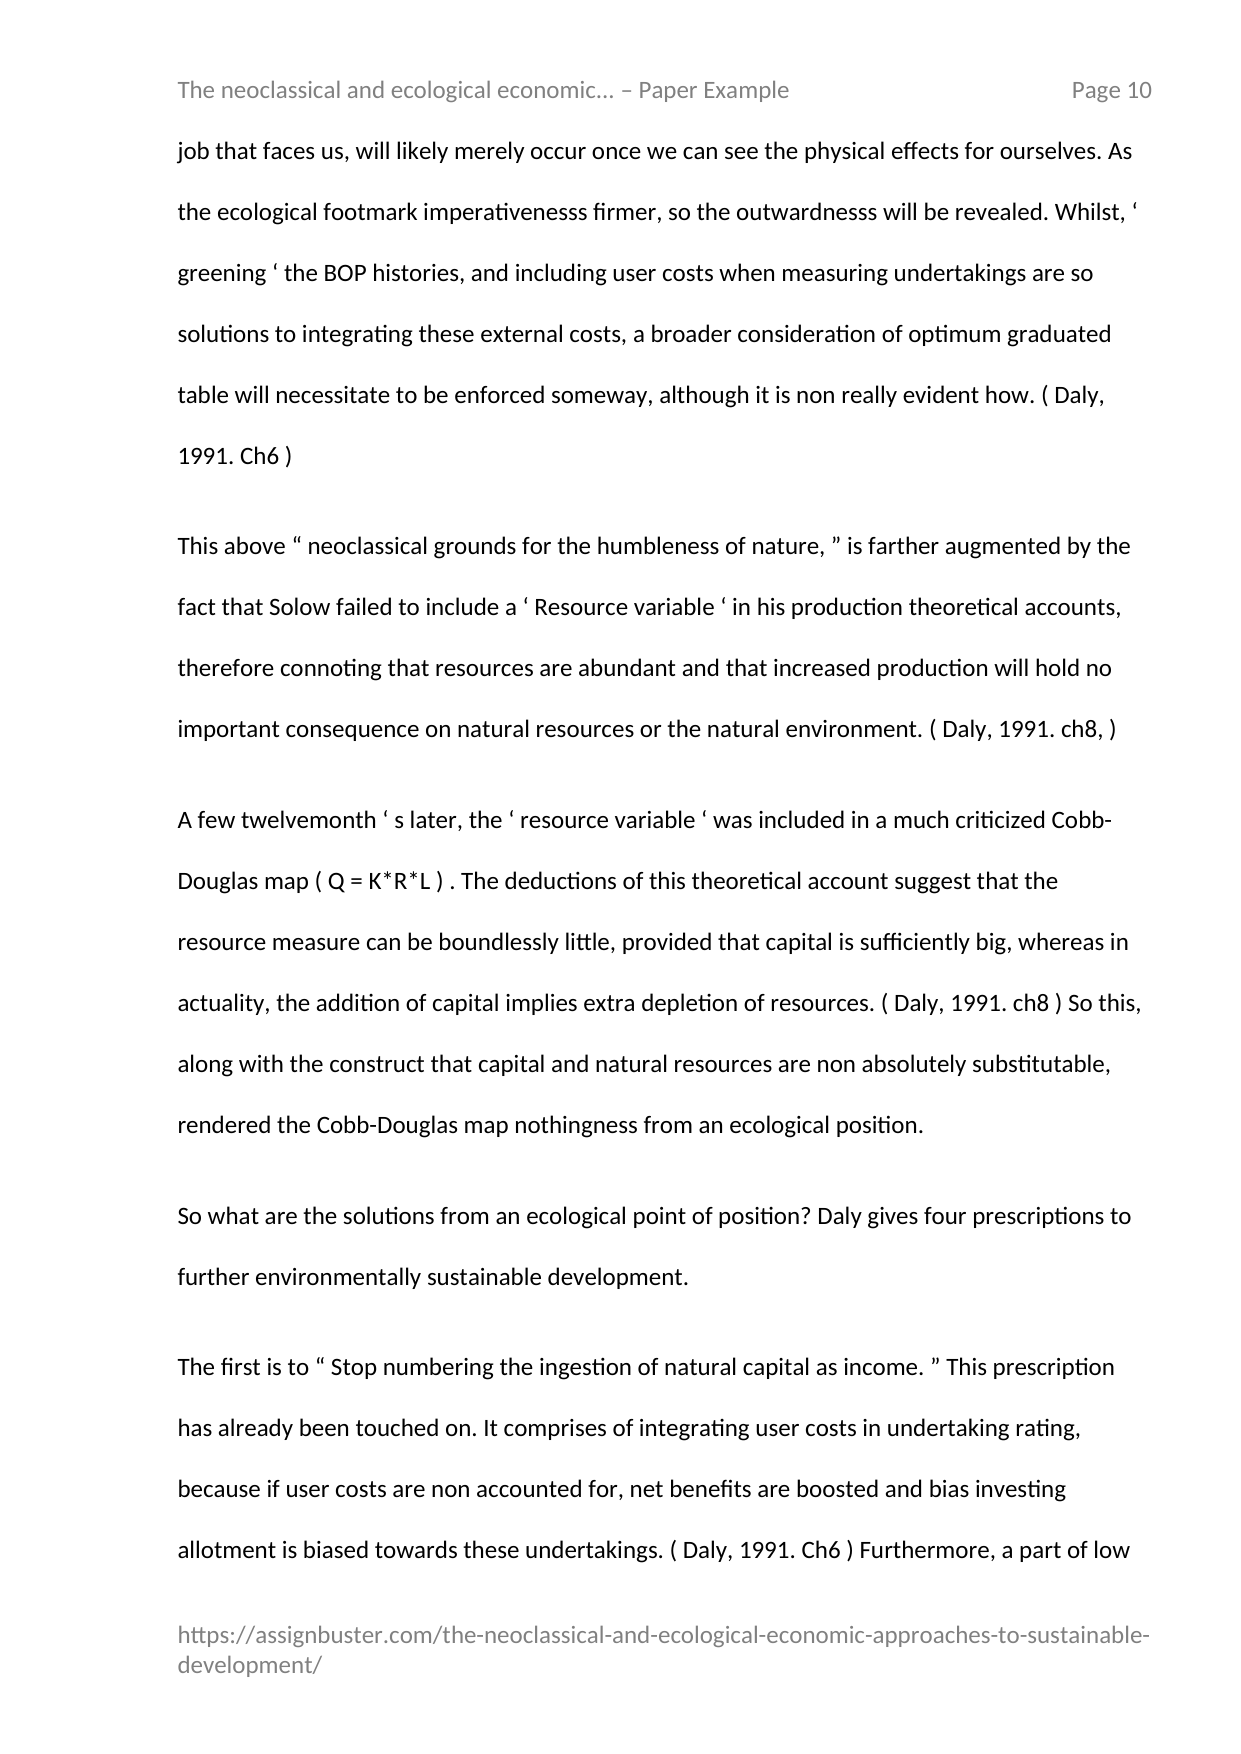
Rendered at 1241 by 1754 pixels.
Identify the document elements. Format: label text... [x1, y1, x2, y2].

text This above “ neoclassical grounds for the humbleness of nature, ” is farther augmented by the fact that Solow failed to include a ‘ Resource variable ‘ in his production theoretical accounts, therefore connoting that resources are abundant and that increased production will hold no important consequence on natural resources or the natural environment. ( Daly, 1991. ch8, ) [177, 531, 1152, 744]
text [177, 135, 1152, 471]
text A few twelvemonth ‘ s later, the ‘ resource variable ‘ was included in a much criticized Cobb-Douglas map ( Q = K*R*L ) . The deductions of this theoretical account suggest that the resource measure can be boundlessly little, provided that capital is sufficiently big, whereas in actuality, the addition of capital implies extra depletion of resources. ( Daly, 1991. ch8 ) So this, along with the construct that capital and natural resources are non absolutely substitutable, rendered the Cobb-Douglas map nothingness from an ecological position. [177, 804, 1152, 1140]
text So what are the solutions from an ecological point of position? Daly gives four prescriptions to further environmentally sustainable development. [177, 1200, 1152, 1291]
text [177, 1351, 1152, 1565]
